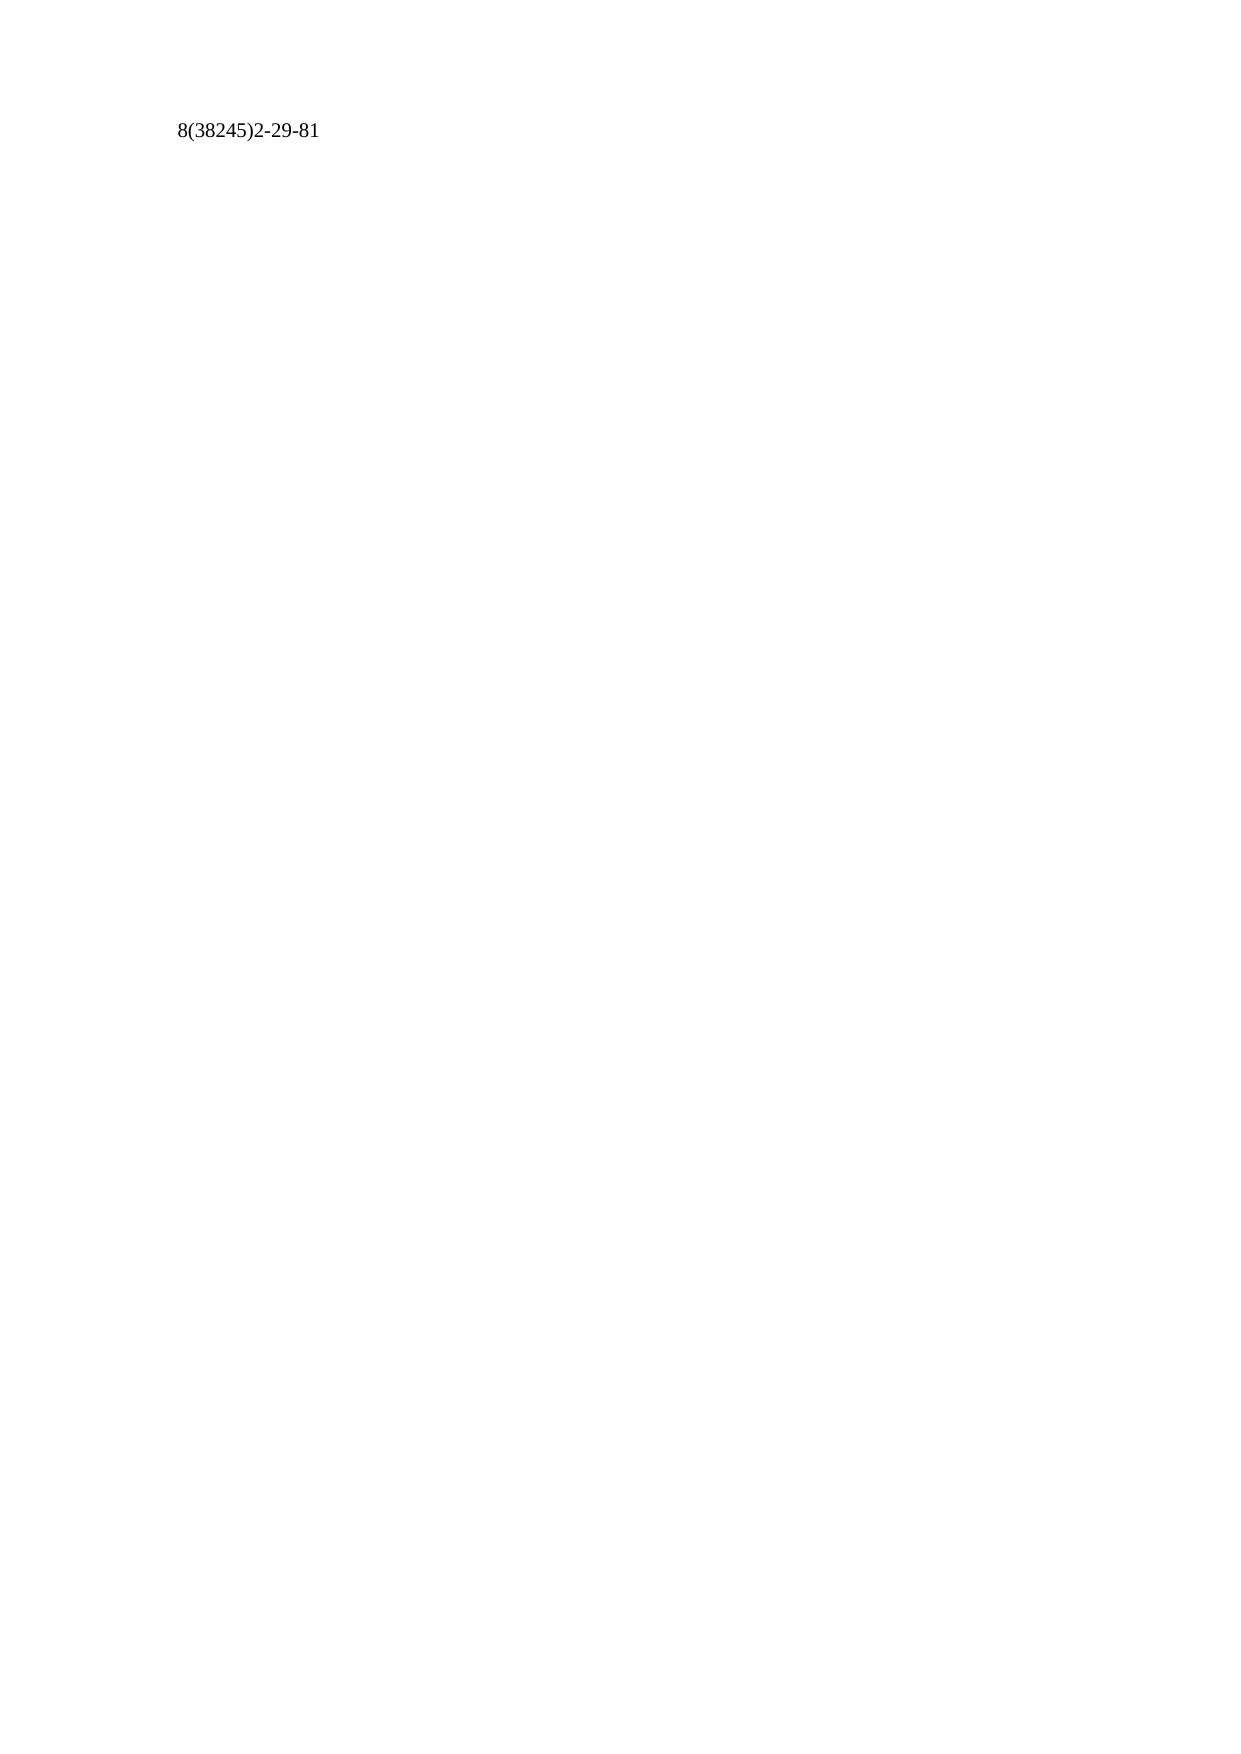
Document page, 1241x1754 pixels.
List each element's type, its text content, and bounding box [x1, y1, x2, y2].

text 8(38245)2-29-81 [177, 118, 1181, 142]
